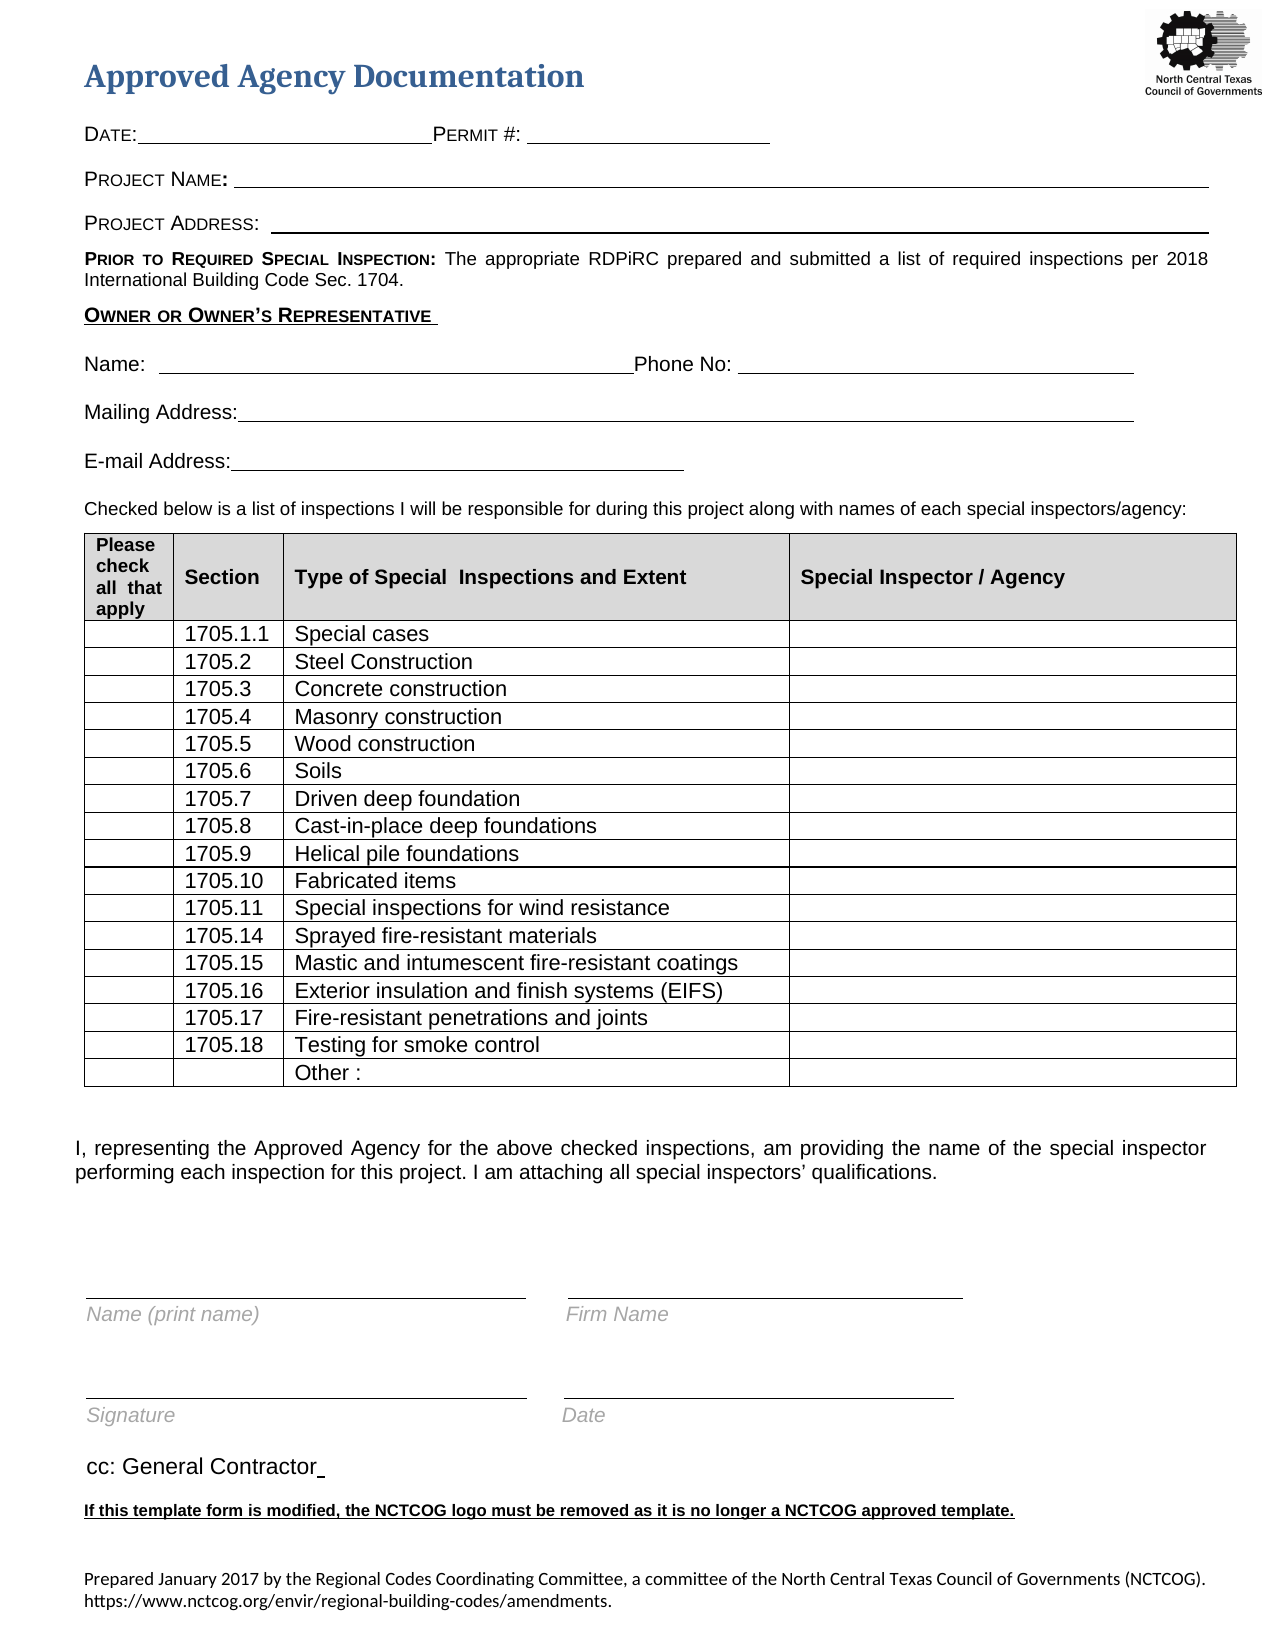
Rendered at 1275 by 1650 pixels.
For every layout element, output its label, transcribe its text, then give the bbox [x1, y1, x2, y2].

text Prior to Required Special Inspection: The appropriate RDPiRC prepared and submitted a list of required inspections per 2018 International Building Code Sec. 1704. [84, 248, 1209, 291]
table_cell [764, 1004, 789, 1031]
table_cell [790, 1004, 1236, 1031]
table_cell 1705.10 [174, 868, 283, 894]
text Name: Phone No: [84, 352, 1209, 376]
table_cell [790, 703, 1236, 729]
table_cell 1705.5 [174, 730, 283, 757]
table_cell [85, 676, 173, 702]
table_cell [764, 648, 789, 674]
table_cell Soils [284, 758, 764, 784]
text Date: Permit #: [84, 122, 1209, 146]
table_cell [85, 977, 173, 1003]
table_cell 1705.1.1 [174, 621, 283, 647]
table_header [764, 534, 789, 620]
table_cell Testing for smoke control [284, 1032, 764, 1058]
table_cell [790, 977, 1236, 1003]
table_cell [790, 648, 1236, 674]
table_cell Special inspections for wind resistance [284, 895, 764, 921]
table_cell [85, 922, 173, 948]
table_cell [174, 1059, 283, 1086]
table_cell 1705.14 [174, 922, 283, 948]
table_cell [790, 785, 1236, 812]
table_header Type of Special Inspections and Extent [284, 534, 764, 620]
table_cell [85, 785, 173, 812]
table_cell [85, 840, 173, 866]
table_cell [790, 1032, 1236, 1058]
table_cell [85, 758, 173, 784]
table_cell Masonry construction [284, 703, 764, 729]
table_cell [764, 813, 789, 839]
table_cell 1705.15 [174, 950, 283, 976]
table_cell [85, 868, 173, 894]
text If this template form is modified, the NCTCOG logo must be removed as it is no longer a NCTCOG approved template. [84, 1501, 1209, 1520]
table_cell [85, 703, 173, 729]
table_cell Driven deep foundation [284, 785, 764, 812]
text Checked below is a list of inspections I will be responsible for during this project along with names of each special inspectors/agency: [84, 497, 1209, 520]
table_cell Concrete construction [284, 676, 764, 702]
text Mailing Address: [84, 400, 1209, 424]
table_cell 1705.11 [174, 895, 283, 921]
table_cell [764, 840, 789, 866]
table_cell [790, 895, 1236, 921]
table_cell [85, 730, 173, 757]
table_cell Mastic and intumescent fire-resistant coatings [284, 950, 764, 976]
table_cell 1705.3 [174, 676, 283, 702]
text Project Name: [84, 166, 1209, 190]
table_cell Helical pile foundations [284, 840, 764, 866]
table_cell [790, 1059, 1236, 1086]
table_cell [85, 1032, 173, 1058]
table_cell [790, 868, 1236, 894]
table_cell 1705.6 [174, 758, 283, 784]
table_cell Cast-in-place deep foundations [284, 813, 764, 839]
table_cell Steel Construction [284, 648, 764, 674]
table_cell [764, 950, 789, 976]
table_cell [790, 676, 1236, 702]
text Owner or Owner’s Representative [84, 303, 1209, 327]
table_cell 1705.17 [174, 1004, 283, 1031]
table_cell Wood construction [284, 730, 764, 757]
table_cell 1705.9 [174, 840, 283, 866]
table_cell [764, 676, 789, 702]
table_cell [790, 813, 1236, 839]
table_cell 1705.4 [174, 703, 283, 729]
table_cell Special cases [284, 621, 764, 647]
table_cell [764, 1032, 789, 1058]
table_header Special Inspector / Agency [790, 534, 1236, 620]
table_cell [790, 621, 1236, 647]
table_cell [790, 840, 1236, 866]
table_cell [85, 895, 173, 921]
table_cell [764, 621, 789, 647]
table_cell [764, 785, 789, 812]
table_header Please check all that apply [85, 534, 173, 620]
table_cell Sprayed fire-resistant materials [284, 922, 764, 948]
table_cell Fabricated items [284, 868, 764, 894]
text Project Address: [84, 211, 1209, 235]
table_cell [790, 950, 1236, 976]
table_cell [85, 648, 173, 674]
table_cell 1705.16 [174, 977, 283, 1003]
text E-mail Address: [84, 449, 1209, 473]
table_cell [764, 922, 789, 948]
text I, representing the Approved Agency for the above checked inspections, am providing the name of the special inspector performing each inspection for this project. I am attaching all special inspectors’ qualifications. [75, 1136, 1209, 1183]
table_cell [85, 1059, 173, 1086]
table_cell [764, 977, 789, 1003]
table_cell [764, 1059, 789, 1086]
table_cell Fire-resistant penetrations and joints [284, 1004, 764, 1031]
table_cell [85, 950, 173, 976]
table_cell [764, 703, 789, 729]
table_cell [764, 730, 789, 757]
table_cell [764, 758, 789, 784]
table_cell [790, 758, 1236, 784]
table_cell 1705.7 [174, 785, 283, 812]
table_header Section [174, 534, 283, 620]
table_cell 1705.8 [174, 813, 283, 839]
table_cell [764, 868, 789, 894]
table_cell [85, 813, 173, 839]
table_cell [764, 895, 789, 921]
table_cell [790, 922, 1236, 948]
table_cell [790, 730, 1236, 757]
table_cell 1705.2 [174, 648, 283, 674]
table_cell [85, 621, 173, 647]
table_cell 1705.18 [174, 1032, 283, 1058]
picture [1145, 9, 1263, 97]
table_cell [85, 1004, 173, 1031]
table_cell Exterior insulation and finish systems (EIFS) [284, 977, 764, 1003]
table_header Name (print name) Firm Name Signature Date cc: General Contractor [75, 1220, 1172, 1479]
table_cell Other : [284, 1059, 764, 1086]
